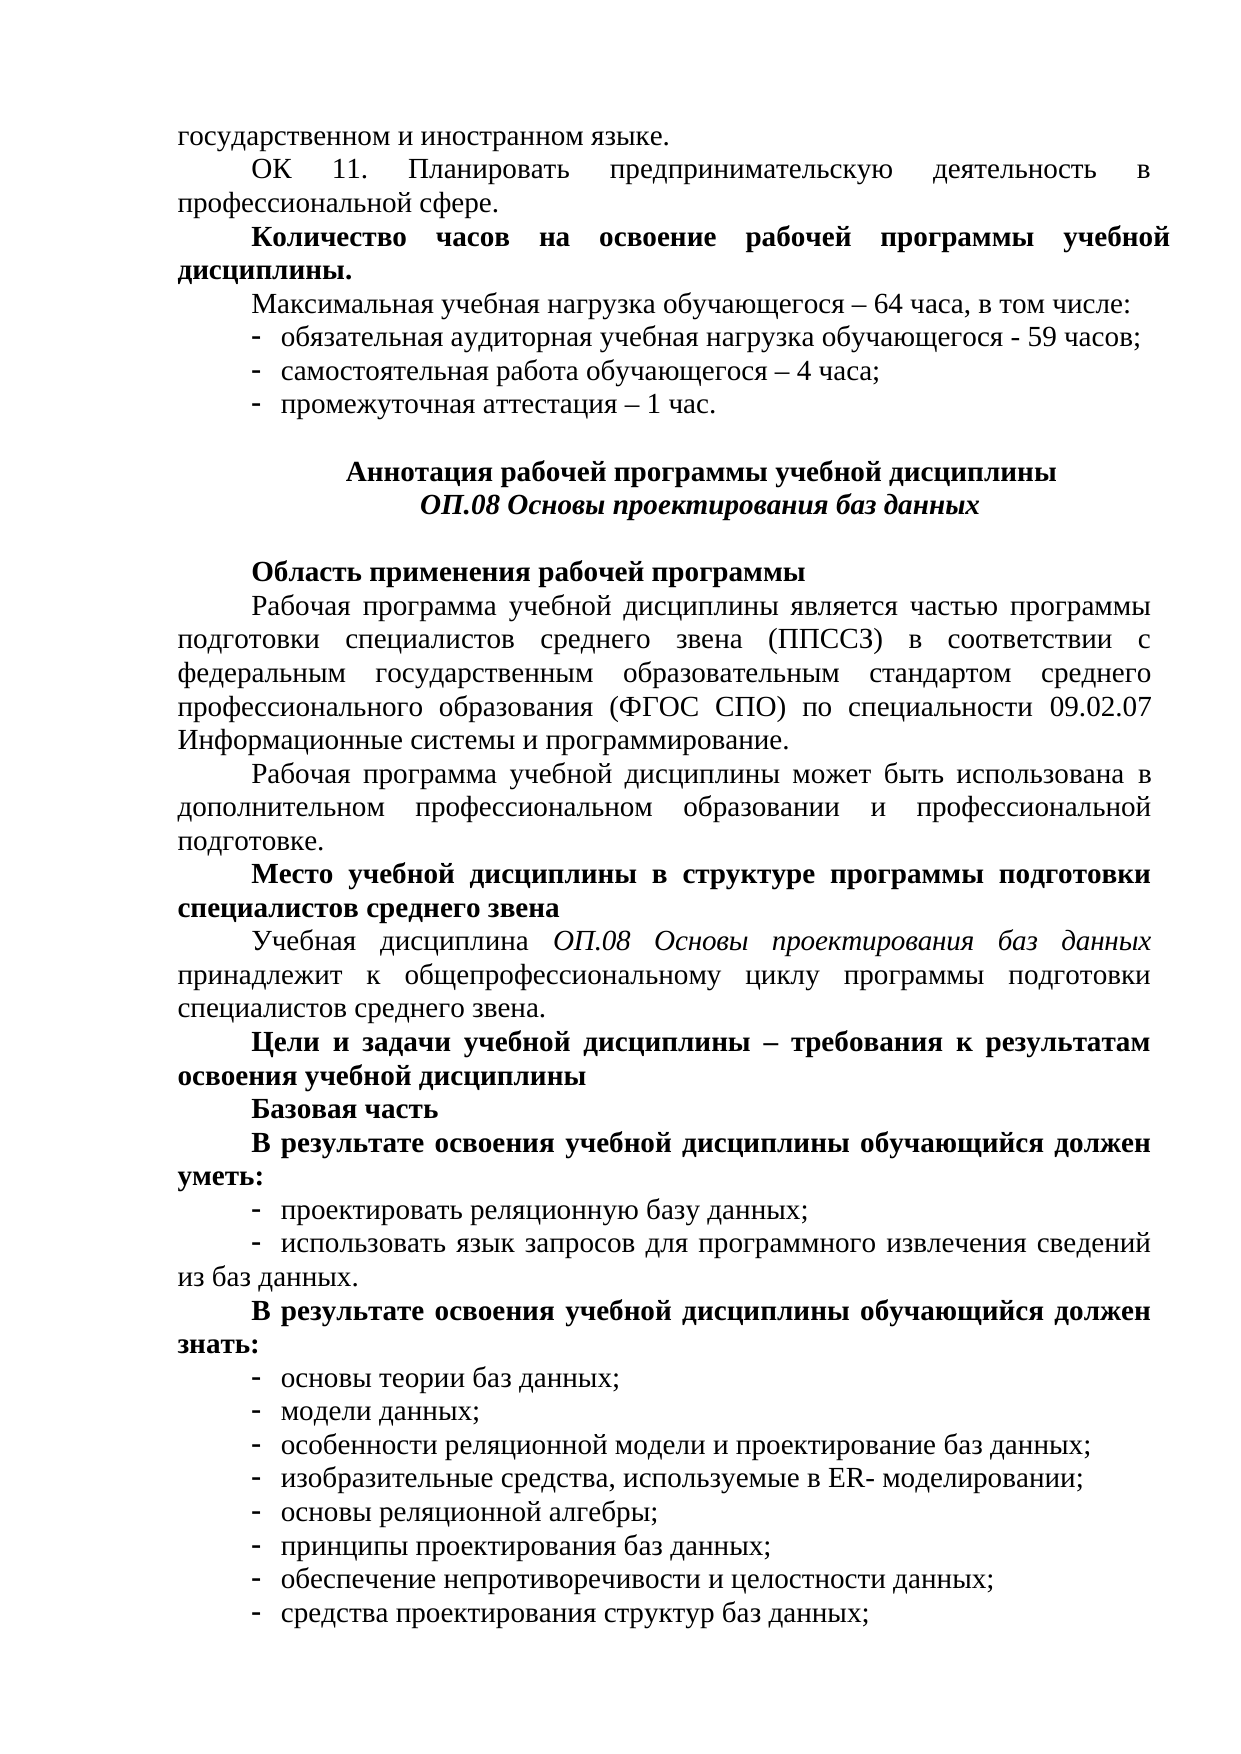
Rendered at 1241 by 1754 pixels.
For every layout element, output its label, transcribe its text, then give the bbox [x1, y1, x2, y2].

text ОП.08 Основы проектирования баз данных [177, 487, 1152, 521]
list проектировать реляционную базу данных; [177, 1192, 1152, 1225]
list особенности реляционной модели и проектирование баз данных; [177, 1427, 1152, 1461]
text В результате освоения учебной дисциплины обучающийся должен знать: [177, 1293, 1152, 1360]
text Место учебной дисциплины в структуре программы подготовки специалистов среднего звена [177, 856, 1152, 923]
list модели данных; [177, 1393, 1152, 1427]
list принципы проектирования баз данных; [177, 1528, 1152, 1562]
text Рабочая программа учебной дисциплины может быть использована в дополнительном профессиональном образовании и профессиональной подготовке. [177, 756, 1152, 856]
list промежуточная аттестация – 1 час. [177, 387, 1171, 420]
list основы реляционной алгебры; [177, 1494, 1152, 1528]
text В результате освоения учебной дисциплины обучающийся должен уметь: [177, 1125, 1152, 1192]
text Учебная дисциплина ОП.08 Основы проектирования баз данных принадлежит к общепрофессиональному циклу программы подготовки специалистов среднего звена. [177, 923, 1152, 1024]
text Рабочая программа учебной дисциплины является частью программы подготовки специалистов среднего звена (ППССЗ) в соответствии с федеральным государственным образовательным стандартом среднего профессионального образования (ФГОС СПО) по специальности 09.02.07 Информационные системы и программирование. [177, 689, 1152, 756]
text Цели и задачи учебной дисциплины – требования к результатам освоения учебной дисциплины [177, 1024, 1152, 1091]
text Рабочая программа учебной дисциплины является частью программы подготовки специалистов среднего звена (ППССЗ) в соответствии с федеральным государственным образовательным стандартом среднего профессионального образования (ФГОС СПО) по специальности 09.02.07 Информационные системы и программирование. [177, 588, 1152, 655]
list основы теории баз данных; [177, 1360, 1152, 1393]
text Количество часов на освоение рабочей программы учебной дисциплины. [177, 219, 1171, 286]
text Аннотация рабочей программы учебной дисциплины [177, 454, 1152, 487]
list обеспечение непротиворечивости и целостности данных; [177, 1562, 1152, 1595]
list обязательная аудиторная учебная нагрузка обучающегося - 59 часов; [177, 319, 1171, 353]
text ОК 11. Планировать предпринимательскую деятельность в профессиональной сфере. [177, 152, 1152, 219]
text Максимальная учебная нагрузка обучающегося – 64 часа, в том числе: [177, 286, 1171, 319]
list самостоятельная работа обучающегося – 4 часа; [177, 353, 1171, 387]
list изобразительные средства, используемые в ER- моделировании; [177, 1461, 1152, 1494]
text Базовая часть [177, 1091, 1152, 1125]
list использовать язык запросов для программного извлечения сведений из баз данных. [177, 1225, 1152, 1293]
text Область применения рабочей программы [177, 554, 1152, 588]
list средства проектирования структур баз данных; [177, 1595, 1152, 1629]
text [177, 118, 1152, 152]
